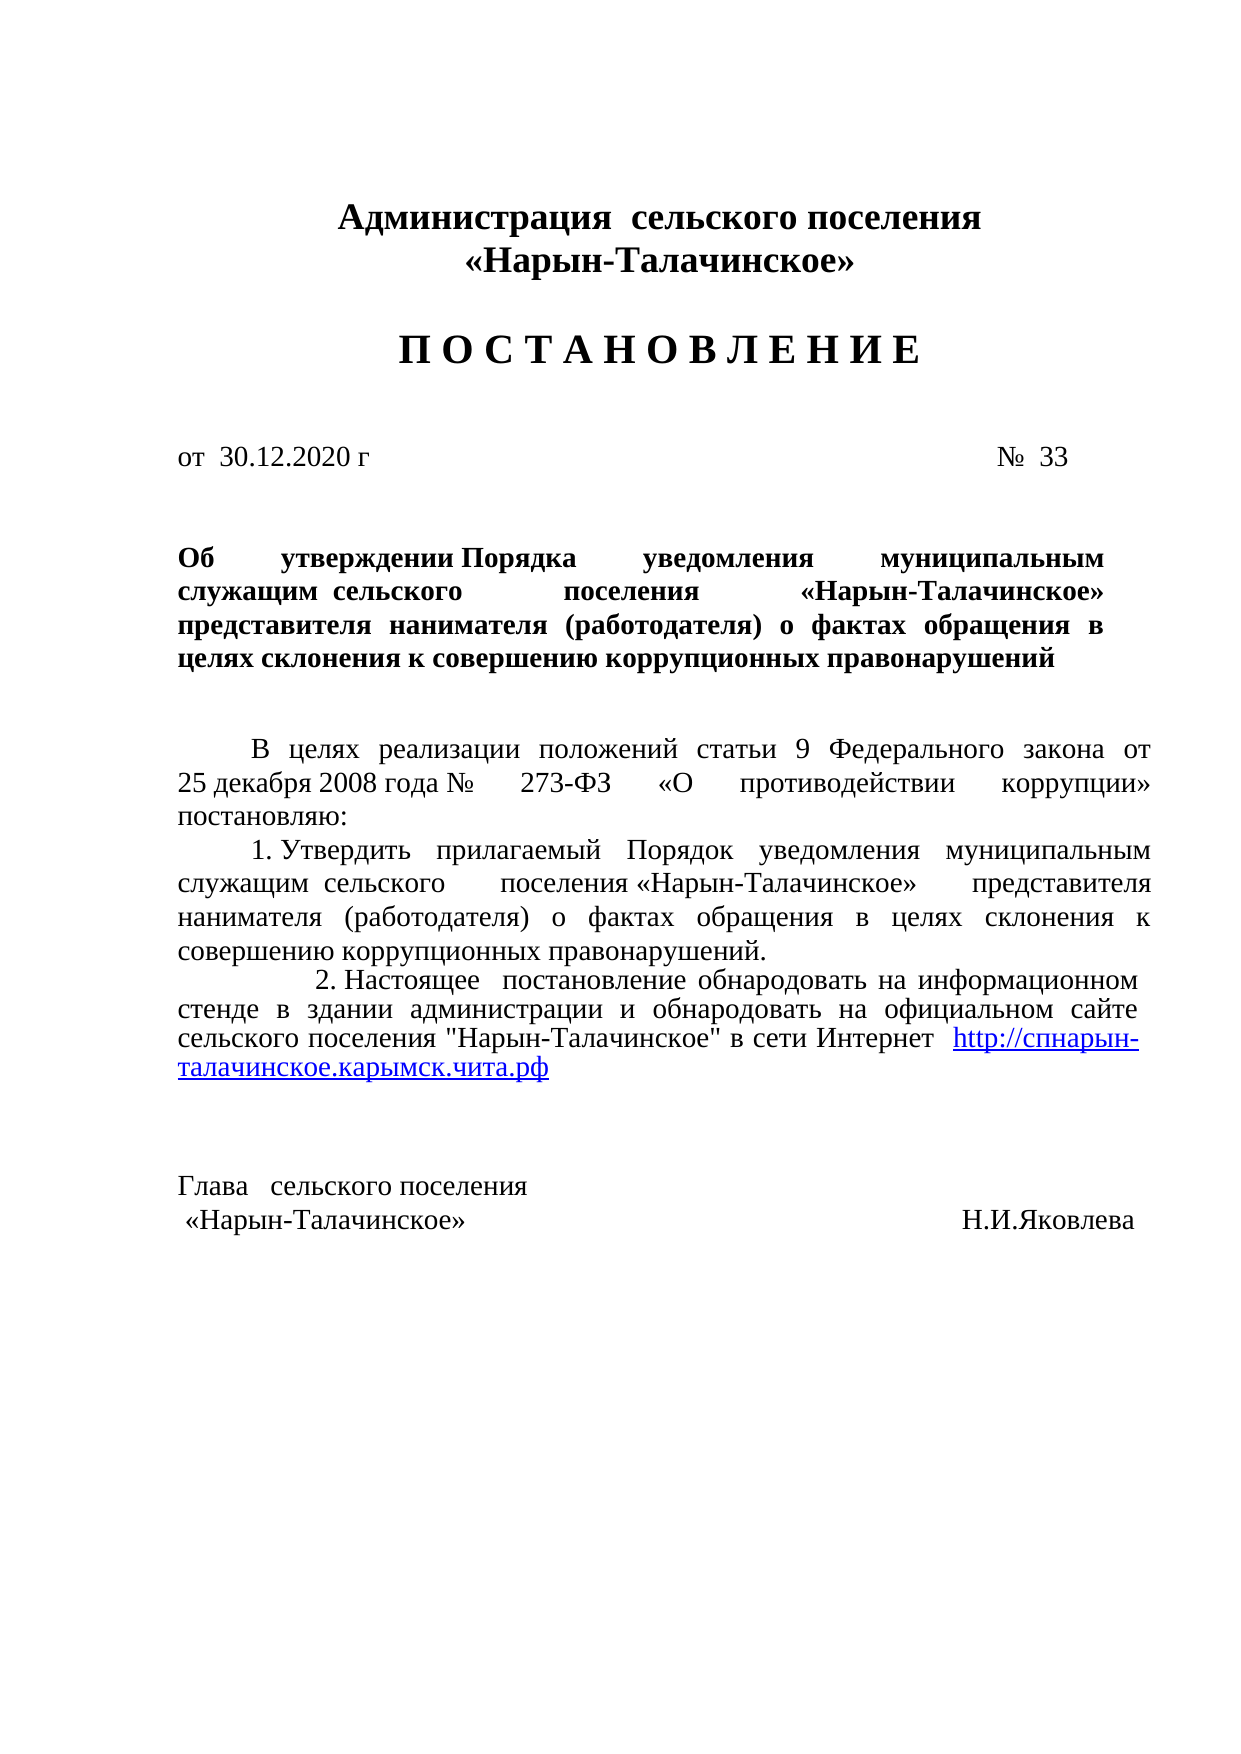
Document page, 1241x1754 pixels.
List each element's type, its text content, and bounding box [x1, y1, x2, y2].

text В целях реализации положений статьи 9 Федерального закона от 25 декабря 2008 года № 273-ФЗ «О противодействии коррупции» постановляю: [177, 731, 1152, 832]
text П О С Т А Н О В Л Е Н И Е [177, 324, 1152, 372]
text Глава сельского поселения [177, 1168, 1152, 1202]
text Администрация сельского поселения [177, 195, 1152, 238]
text 1. Утвердить прилагаемый Порядок уведомления муниципальным служащим сельского поселения «Нарын-Талачинское» представителя нанимателя (работодателя) о фактах обращения в целях склонения к совершению коррупционных правонарушений. [177, 832, 1152, 966]
text «Нарын-Талачинское» Н.И.Яковлева [177, 1202, 1152, 1235]
text от 30.12.2020 г № 33 [177, 439, 1152, 473]
text 2. Настоящее постановление обнародовать на информационном стенде в здании администрации и обнародовать на официальном сайте сельского поселения "Нарын-Талачинское" в сети Интернет http://спнарын-талачинское.карымск.чита.рф [177, 966, 1139, 1082]
text «Нарын-Талачинское» [177, 238, 1152, 281]
text Об утверждении Порядка уведомления муниципальным служащим сельского поселения «Нарын-Талачинское» представителя нанимателя (работодателя) о фактах обращения в целях склонения к совершению коррупционных правонарушений [177, 540, 1105, 674]
